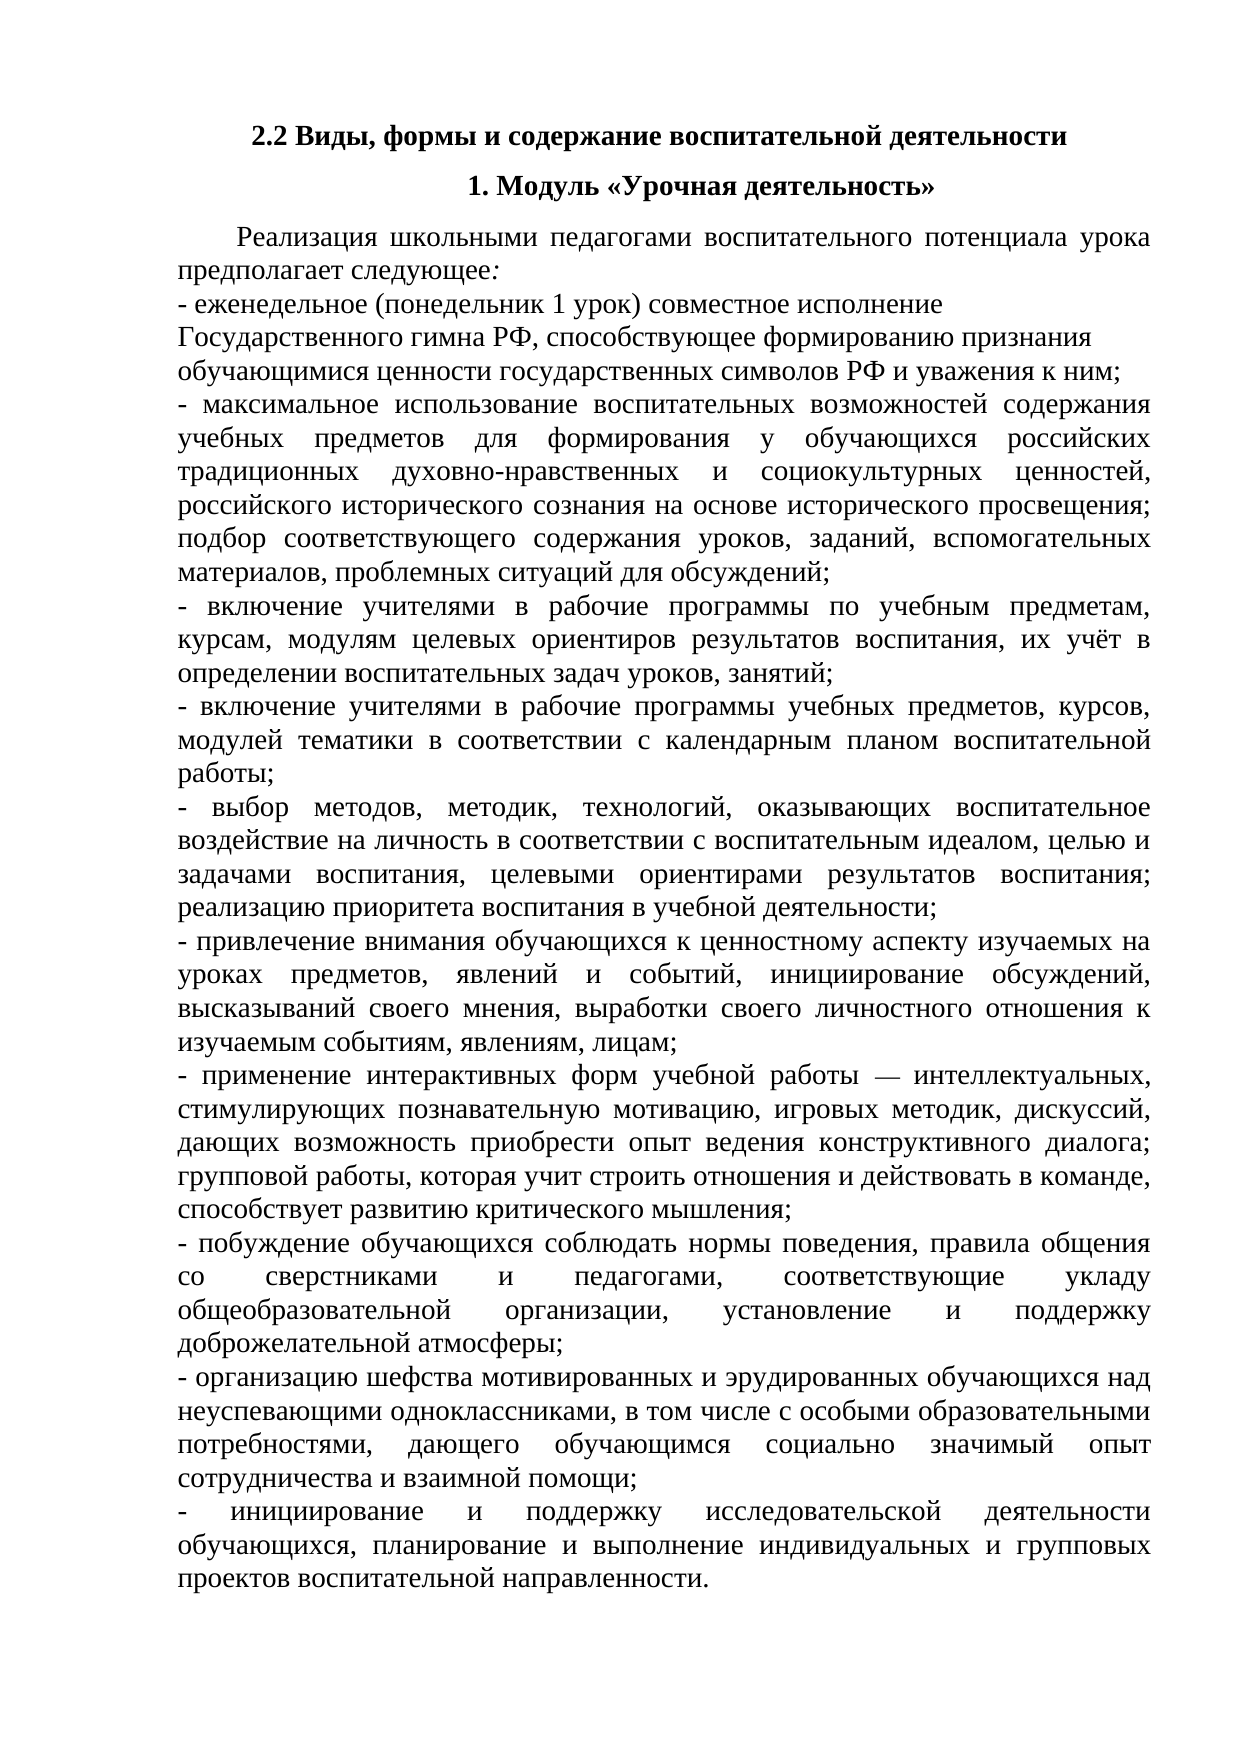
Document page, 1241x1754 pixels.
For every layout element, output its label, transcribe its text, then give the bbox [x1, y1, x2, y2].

text - еженедельное (понедельник 1 урок) совместное исполнение Государственного гимна РФ, способствующее формированию признания обучающимися ценности государственных символов РФ и уважения к ним; [177, 286, 1152, 386]
text - инициирование и поддержку исследовательской деятельности обучающихся, планирование и выполнение индивидуальных и групповых проектов воспитательной направленности. [177, 1493, 1152, 1594]
text - включение учителями в рабочие программы учебных предметов, курсов, модулей тематики в соответствии с календарным планом воспитательной работы; [177, 688, 1152, 789]
text - включение учителями в рабочие программы по учебным предметам, курсам, модулям целевых ориентиров результатов воспитания, их учёт в определении воспитательных задач уроков, занятий; [177, 588, 1152, 688]
text Реализация школьными педагогами воспитательного потенциала урока предполагает следующее: [177, 219, 1152, 286]
text - применение интерактивных форм учебной работы — интеллектуальных, стимулирующих познавательную мотивацию, игровых методик, дискуссий, дающих возможность приобрести опыт ведения конструктивного диалога; групповой работы, которая учит строить отношения и действовать в команде, способствует развитию критического мышления; [177, 1057, 1152, 1225]
text - выбор методов, методик, технологий, оказывающих воспитательное воздействие на личность в соответствии с воспитательным идеалом, целью и задачами воспитания, целевыми ориентирами результатов воспитания; реализацию приоритета воспитания в учебной деятельности; [177, 789, 1152, 923]
text 2.2 Виды, формы и содержание воспитательной деятельности [177, 118, 1152, 152]
text 1. Модуль «Урочная деятельность» [177, 168, 1152, 202]
text - побуждение обучающихся соблюдать нормы поведения, правила общения со сверстниками и педагогами, соответствующие укладу общеобразовательной организации, установление и поддержку доброжелательной атмосферы; [177, 1225, 1152, 1359]
text - привлечение внимания обучающихся к ценностному аспекту изучаемых на уроках предметов, явлений и событий, инициирование обсуждений, высказываний своего мнения, выработки своего личностного отношения к изучаемым событиям, явлениям, лицам; [177, 923, 1152, 1057]
text - максимальное использование воспитательных возможностей содержания учебных предметов для формирования у обучающихся российских традиционных духовно-нравственных и социокультурных ценностей, российского исторического сознания на основе исторического просвещения; подбор соответствующего содержания уроков, заданий, вспомогательных материалов, проблемных ситуаций для обсуждений; [177, 386, 1152, 588]
text - организацию шефства мотивированных и эрудированных обучающихся над неуспевающими одноклассниками, в том числе с особыми образовательными потребностями, дающего обучающимся социально значимый опыт сотрудничества и взаимной помощи; [177, 1359, 1152, 1493]
